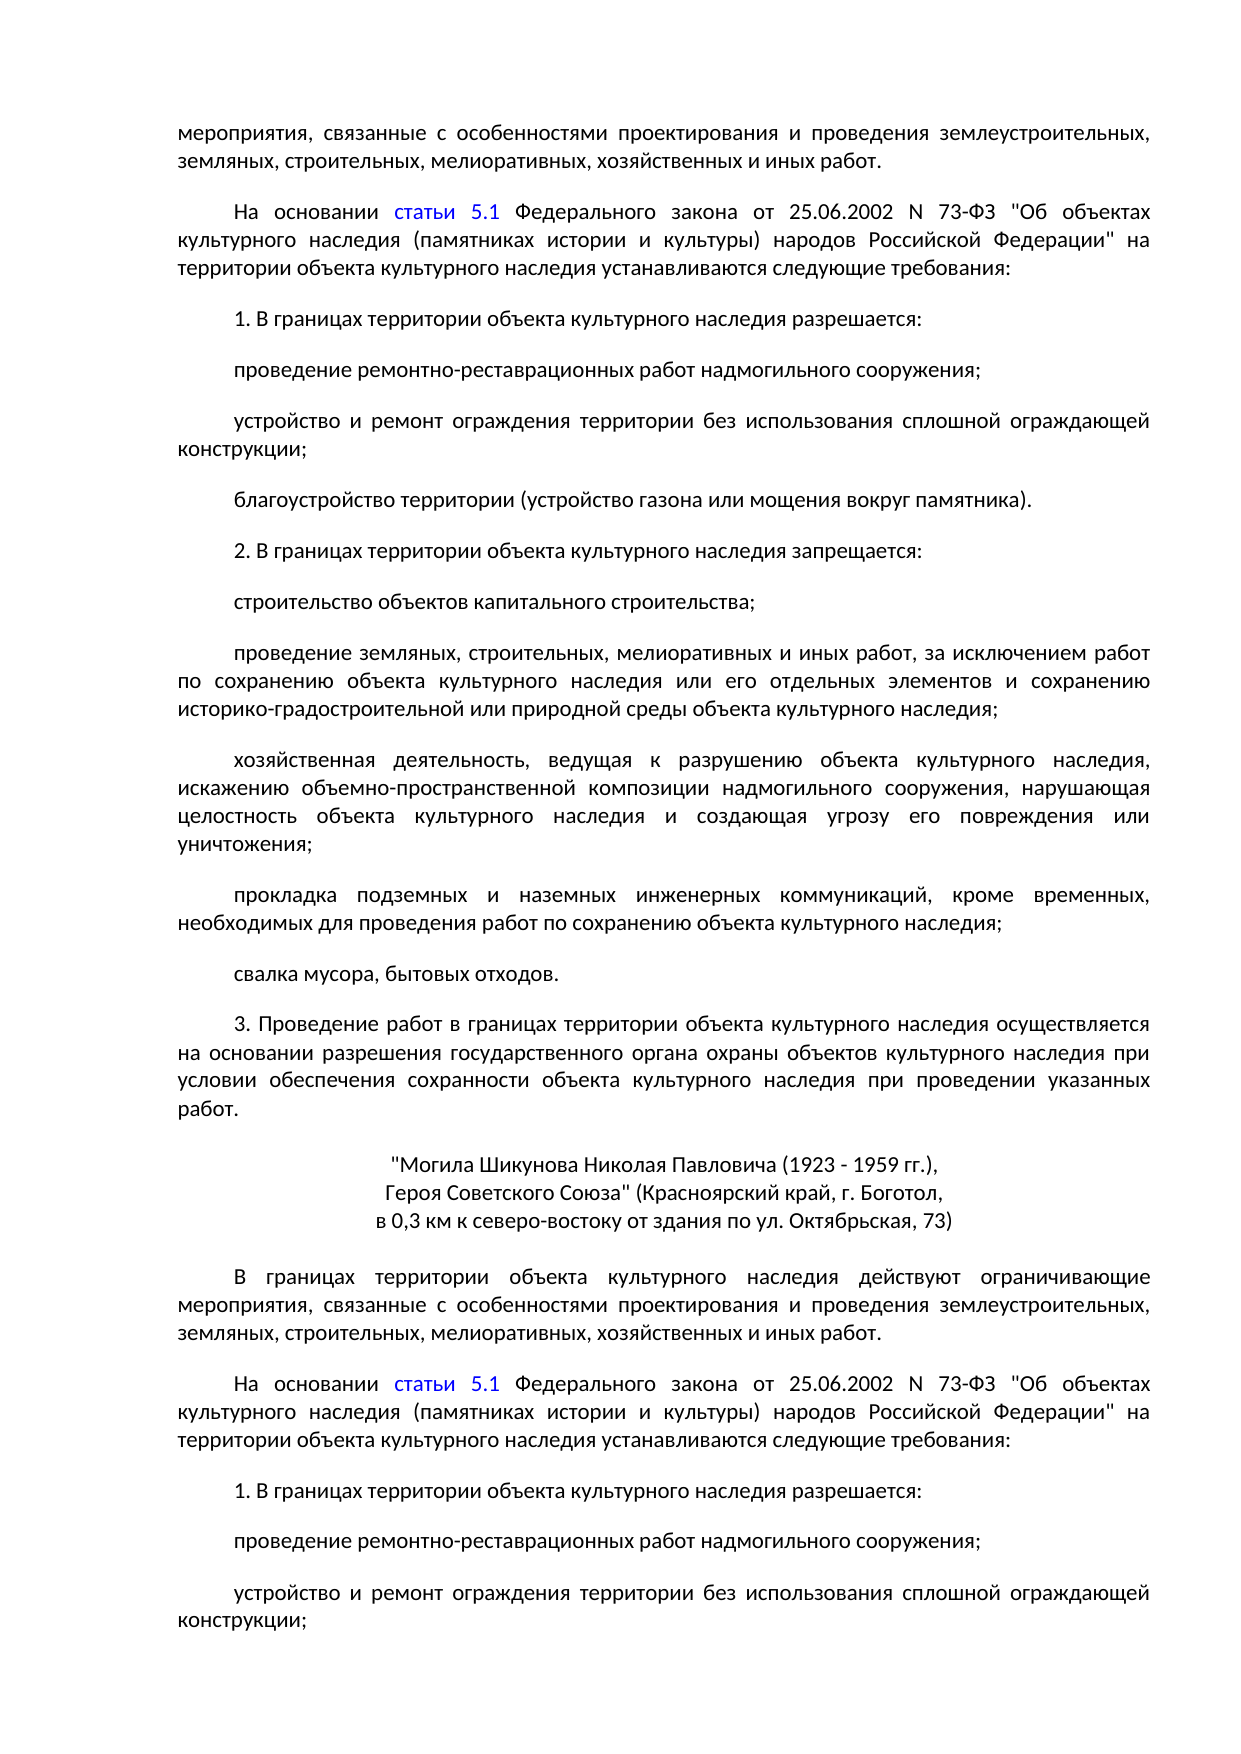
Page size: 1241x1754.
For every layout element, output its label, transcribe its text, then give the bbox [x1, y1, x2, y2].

text устройство и ремонт ограждения территории без использования сплошной ограждающей конструкции; [177, 1578, 1152, 1634]
text хозяйственная деятельность, ведущая к разрушению объекта культурного наследия, искажению объемно-пространственной композиции надмогильного сооружения, нарушающая целостность объекта культурного наследия и создающая угрозу его повреждения или уничтожения; [177, 745, 1152, 857]
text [177, 118, 1152, 174]
text устройство и ремонт ограждения территории без использования сплошной ограждающей конструкции; [177, 406, 1152, 462]
text свалка мусора, бытовых отходов. [177, 959, 1152, 987]
text проведение ремонтно-реставрационных работ надмогильного сооружения; [177, 355, 1152, 383]
text благоустройство территории (устройство газона или мощения вокруг памятника). [177, 485, 1152, 513]
text проведение земляных, строительных, мелиоративных и иных работ, за исключением работ по сохранению объекта культурного наследия или его отдельных элементов и сохранению историко-градостроительной или природной среды объекта культурного наследия; [177, 638, 1152, 722]
text Героя Советского Союза" (Красноярский край, г. Боготол, [177, 1178, 1152, 1206]
text На основании статьи 5.1 Федерального закона от 25.06.2002 N 73-ФЗ "Об объектах культурного наследия (памятниках истории и культуры) народов Российской Федерации" на территории объекта культурного наследия устанавливаются следующие требования: [177, 1369, 1152, 1453]
text 1. В границах территории объекта культурного наследия разрешается: [177, 1476, 1152, 1504]
text На основании статьи 5.1 Федерального закона от 25.06.2002 N 73-ФЗ "Об объектах культурного наследия (памятниках истории и культуры) народов Российской Федерации" на территории объекта культурного наследия устанавливаются следующие требования: [177, 197, 1152, 281]
text 3. Проведение работ в границах территории объекта культурного наследия осуществляется на основании разрешения государственного органа охраны объектов культурного наследия при условии обеспечения сохранности объекта культурного наследия при проведении указанных работ. [177, 1009, 1152, 1122]
text проведение ремонтно-реставрационных работ надмогильного сооружения; [177, 1527, 1152, 1555]
text строительство объектов капитального строительства; [177, 587, 1152, 615]
text 1. В границах территории объекта культурного наследия разрешается: [177, 304, 1152, 332]
text в 0,3 км к северо-востоку от здания по ул. Октябрьская, 73) [177, 1206, 1152, 1234]
text "Могила Шикунова Николая Павловича (1923 - 1959 гг.), [177, 1150, 1152, 1178]
text прокладка подземных и наземных инженерных коммуникаций, кроме временных, необходимых для проведения работ по сохранению объекта культурного наследия; [177, 880, 1152, 936]
text 2. В границах территории объекта культурного наследия запрещается: [177, 536, 1152, 564]
